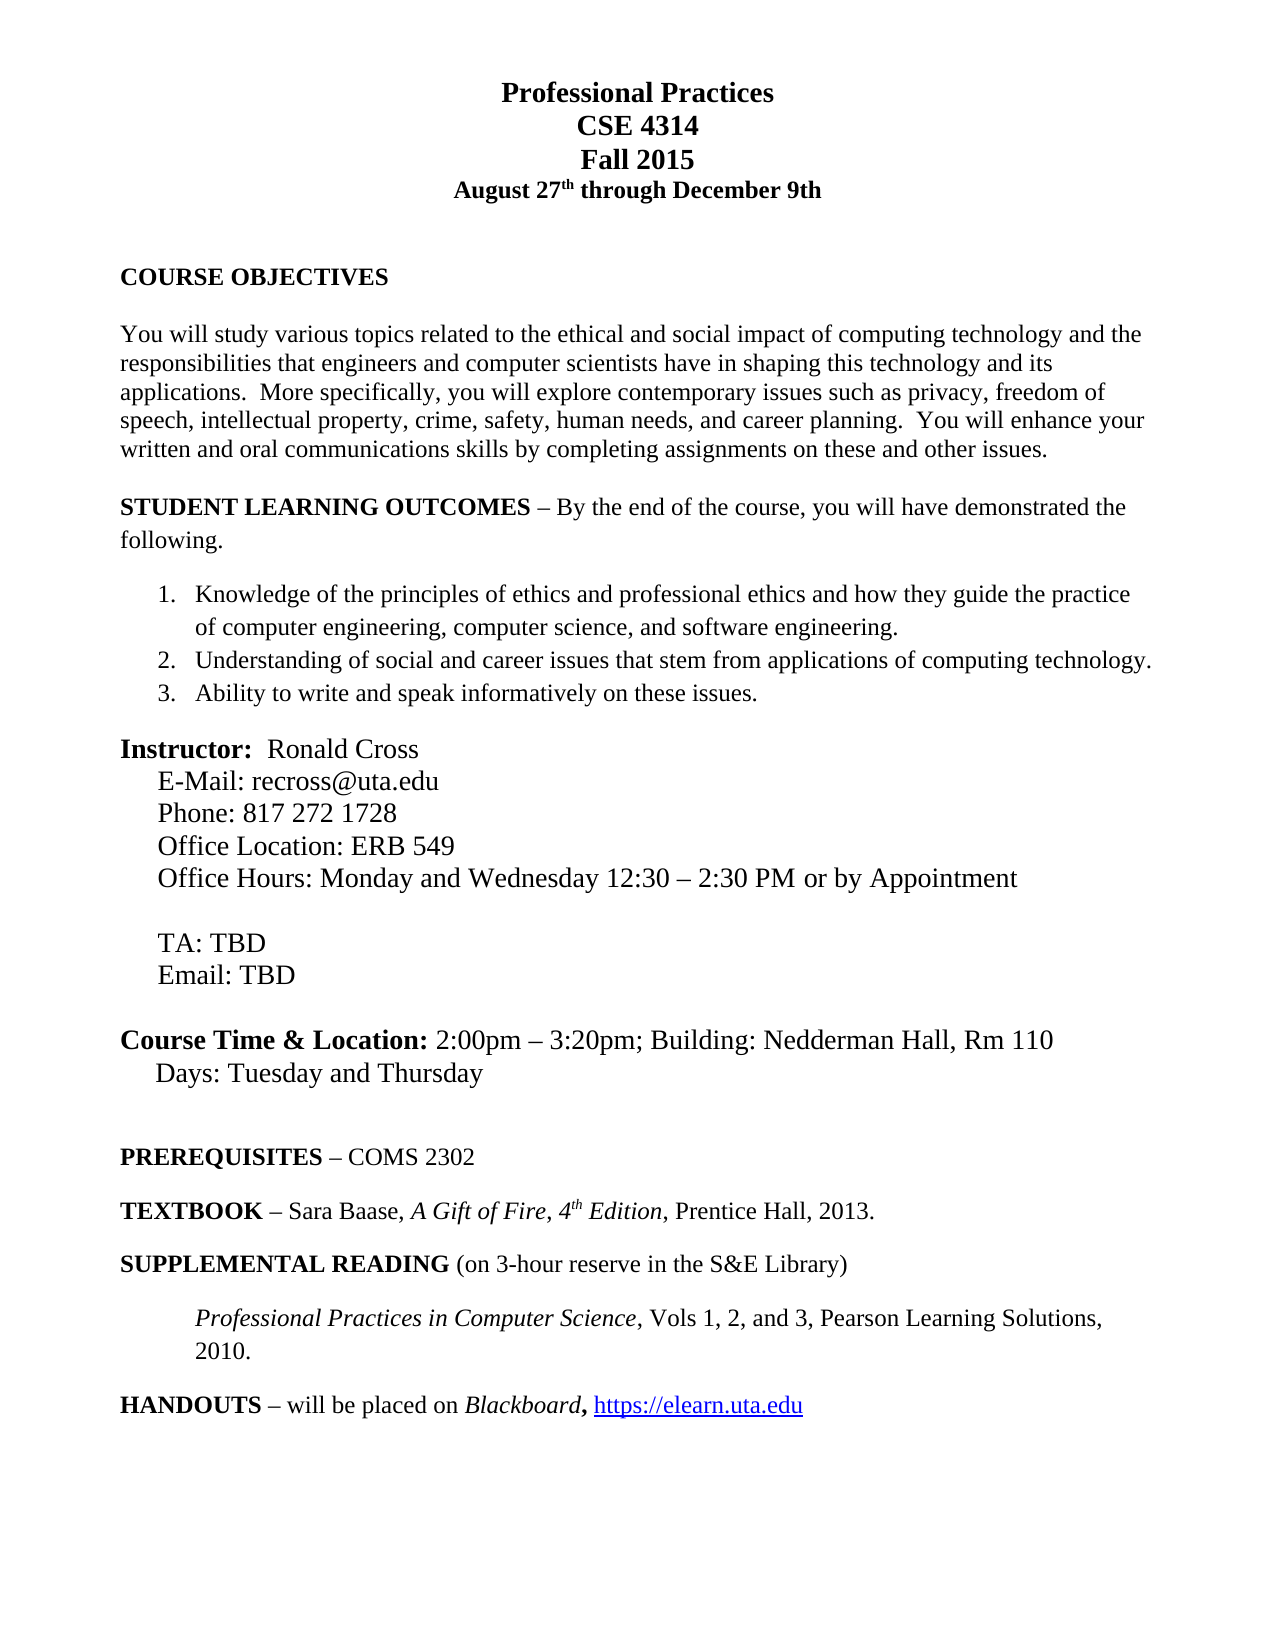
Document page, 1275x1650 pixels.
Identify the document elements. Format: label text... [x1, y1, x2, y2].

text Phone: 817 272 1728 [120, 796, 1155, 829]
text Instructor: Ronald Cross [120, 732, 1155, 764]
text SUPPLEMENTAL READING (on 3-hour reserve in the S&E Library) [120, 1249, 1155, 1278]
text TEXTBOOK – Sara Baase, A Gift of Fire, 4th Edition, Prentice Hall, 2013. [120, 1196, 1155, 1224]
text PREREQUISITES – COMS 2302 [120, 1142, 1155, 1171]
text Professional Practices in Computer Science, Vols 1, 2, and 3, Pearson Learning Solutions, 2010. [195, 1303, 1155, 1365]
text Office Location: ERB 549 [120, 829, 1155, 861]
text You will study various topics related to the ethical and social impact of computing technology and the responsibilities that engineers and computer scientists have in shaping this technology and its applications. More specifically, you will explore contemporary issues such as privacy, freedom of speech, intellectual property, crime, safety, human needs, and career planning. You will enhance your written and oral communications skills by completing assignments on these and other issues. [120, 319, 1155, 463]
list Ability to write and speak informatively on these issues. [157, 678, 1155, 707]
text Email: TBD [120, 958, 1155, 991]
text Days: Tuesday and Thursday [120, 1056, 1155, 1088]
list Understanding of social and career issues that stem from applications of computing technology. [157, 645, 1155, 673]
list Knowledge of the principles of ethics and professional ethics and how they guide the practice of computer engineering, computer science, and software engineering. [157, 579, 1155, 641]
text COURSE OBJECTIVES [120, 262, 1155, 291]
text Course Time & Location: 2:00pm – 3:20pm; Building: Nedderman Hall, Rm 110 [120, 1023, 1155, 1056]
text TA: TBD [120, 926, 1155, 958]
text E-Mail: recross@uta.edu [120, 764, 1155, 796]
text Office Hours: Monday and Wednesday 12:30 – 2:30 PM or by Appointment [120, 861, 1155, 894]
text STUDENT LEARNING OUTCOMES – By the end of the course, you will have demonstrated the following. [120, 492, 1155, 554]
text HANDOUTS – will be placed on Blackboard, https://elearn.uta.edu [120, 1390, 1155, 1419]
